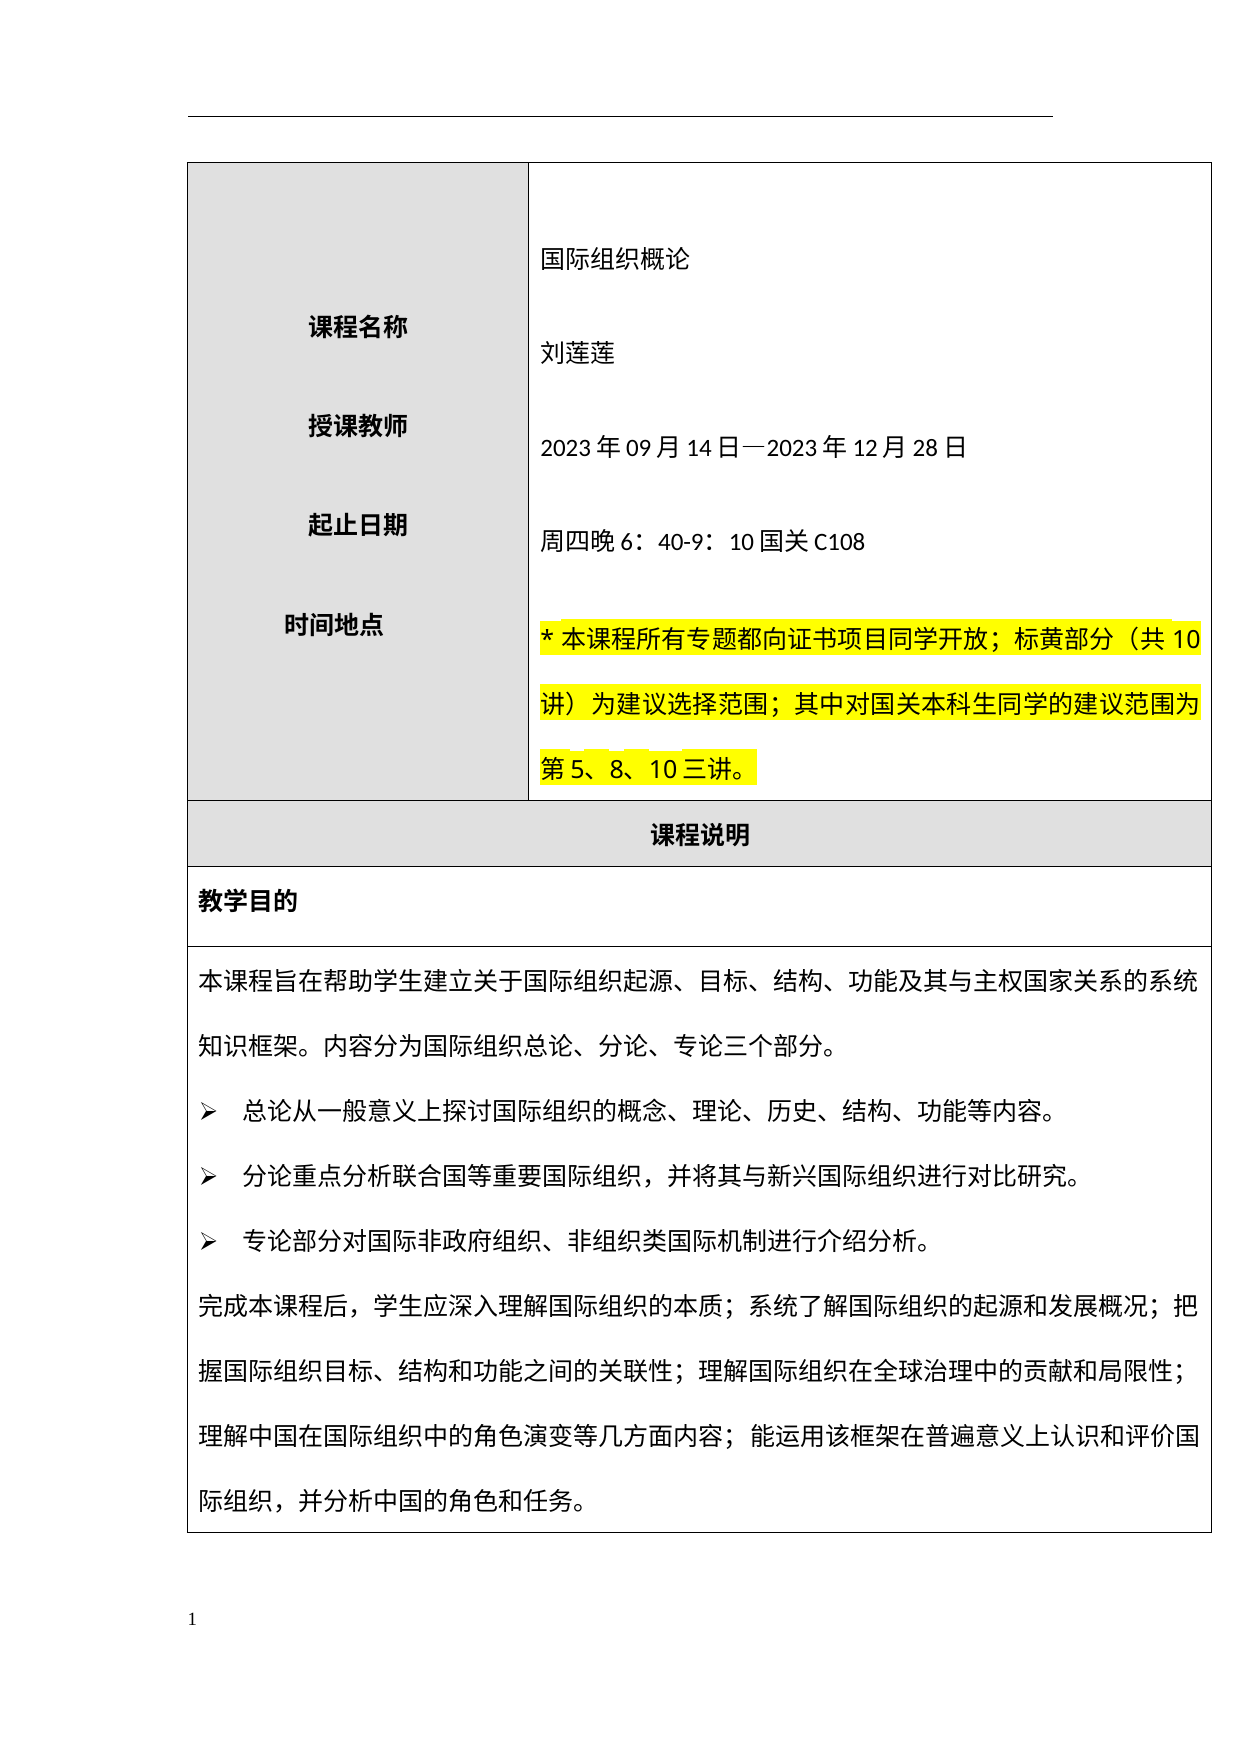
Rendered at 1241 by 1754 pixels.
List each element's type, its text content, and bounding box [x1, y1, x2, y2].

table_cell 本课程旨在帮助学生建立关于国际组织起源、目标、结构、功能及其与主权国家关系的系统知识框架。内容分为国际组织总论、分论、专论三个部分。 总论从一般意义上探讨国际组织的概念、理论、历史、结构、功能等内容。 分论重点分析联合国等重要国际组织，并将其与新兴国际组织进行对比研究。 专论部分对国际非政府组织、非组织类国际机制进行介绍分析。 完成本课程后，学生应深入理解国际组织的本质；系统了解国际组织的起源和发展概况；把握国际组织目标、结构和功能之间的关联性；理解国际组织在全球治理中的贡献和局限性；理解中国在国际组织中的角色演变等几方面内容；能运用该框架在普遍意义上认识和评价国际组织，并分析中国的角色和任务。 [188, 947, 1211, 1532]
table_header 国际组织概论 刘莲莲 2023年09月14日—2023年12月28日 周四晚6：40-9：10国关C108 * 本课程所有专题都向证书项目同学开放；标黄部分（共10讲）为建议选择范围；其中对国关本科生同学的建议范围为第5、8、10三讲。 [529, 163, 1211, 800]
table_cell 课程说明 [188, 801, 1211, 866]
table_header 课程名称 授课教师 起止日期 时间地点 [188, 163, 528, 800]
table_cell 教学目的 [188, 867, 1211, 946]
